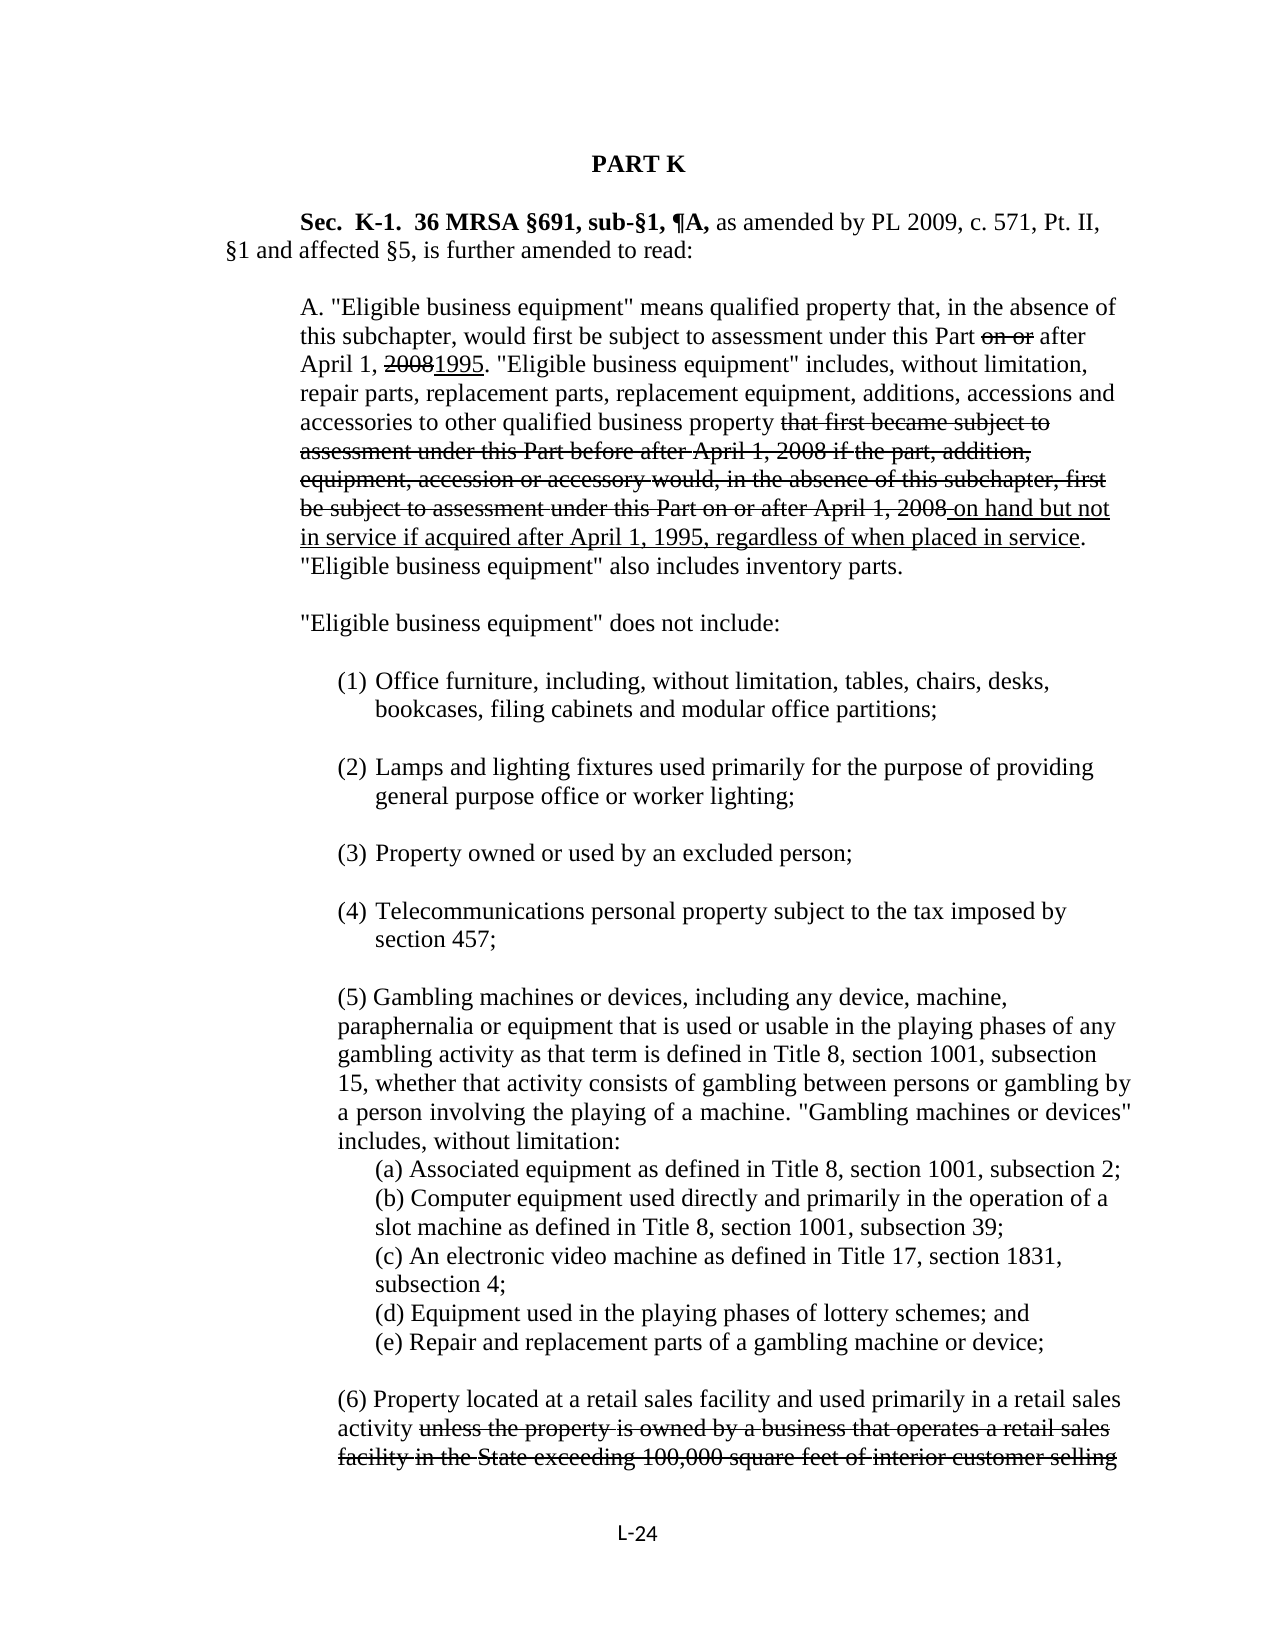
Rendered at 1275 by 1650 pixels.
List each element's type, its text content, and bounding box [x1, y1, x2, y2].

text (a) Associated equipment as defined in Title 8, section 1001, subsection 2; (b) Computer equipment used directly and primarily in the operation of a slot machine as defined in Title 8, section 1001, subsection 39; [375, 1154, 1127, 1241]
text (e) Repair and replacement parts of a gambling machine or device; [375, 1327, 1139, 1356]
text (c) An electronic video machine as defined in Title 17, section 1831, subsection 4; [375, 1241, 1068, 1298]
text PART K [587, 149, 690, 178]
text 15, whether that activity consists of gambling between persons or gambling by a person involving the playing of a machine. "Gambling machines or devices" includes, without limitation: [337, 1068, 1132, 1154]
text (d) Equipment used in the playing phases of lottery schemes; and [375, 1298, 1139, 1327]
text (5) Gambling machines or devices, including any device, machine, paraphernalia or equipment that is used or usable in the playing phases of any gambling activity as that term is defined in Title 8, section 1001, subsection [337, 982, 1121, 1068]
text "Eligible business equipment" does not include: [300, 608, 1139, 637]
text (4) Telecommunications personal property subject to the tax imposed by section 457; [337, 896, 1072, 953]
text §1 and affected §5, is further amended to read: [225, 235, 1139, 264]
text A. "Eligible business equipment" means qualified property that, in the absence of this subchapter, would first be subject to assessment under this Part on or after April 1, 20081995. "Eligible business equipment" includes, without limitation, repair parts, replacement parts, replacement equipment, additions, accessions and accessories to other qualified business property that first became subject to assessment under this Part before after April 1, 2008 if the part, addition, equipment, accession or accessory would, in the absence of this subchapter, first be subject to assessment under this Part on or after April 1, 2008 on hand but not in service if acquired after April 1, 1995, regardless of when placed in service. "Eligible business equipment" also includes inventory parts. [300, 292, 1120, 579]
text Sec. K-1. 36 MRSA §691, sub-§1, ¶A, as amended by PL 2009, c. 571, Pt. II, [300, 207, 1139, 235]
text (6) Property located at a retail sales facility and used primarily in a retail sales activity unless the property is owned by a business that operates a retail sales facility in the State exceeding 100,000 square feet of interior customer selling [337, 1384, 1124, 1471]
text (3) Property owned or used by an excluded person; [337, 838, 1139, 867]
text (2) Lamps and lighting fixtures used primarily for the purpose of providing general purpose office or worker lighting; [337, 752, 1098, 809]
text (1) Office furniture, including, without limitation, tables, chairs, desks, bookcases, filing cabinets and modular office partitions; [337, 666, 1055, 723]
